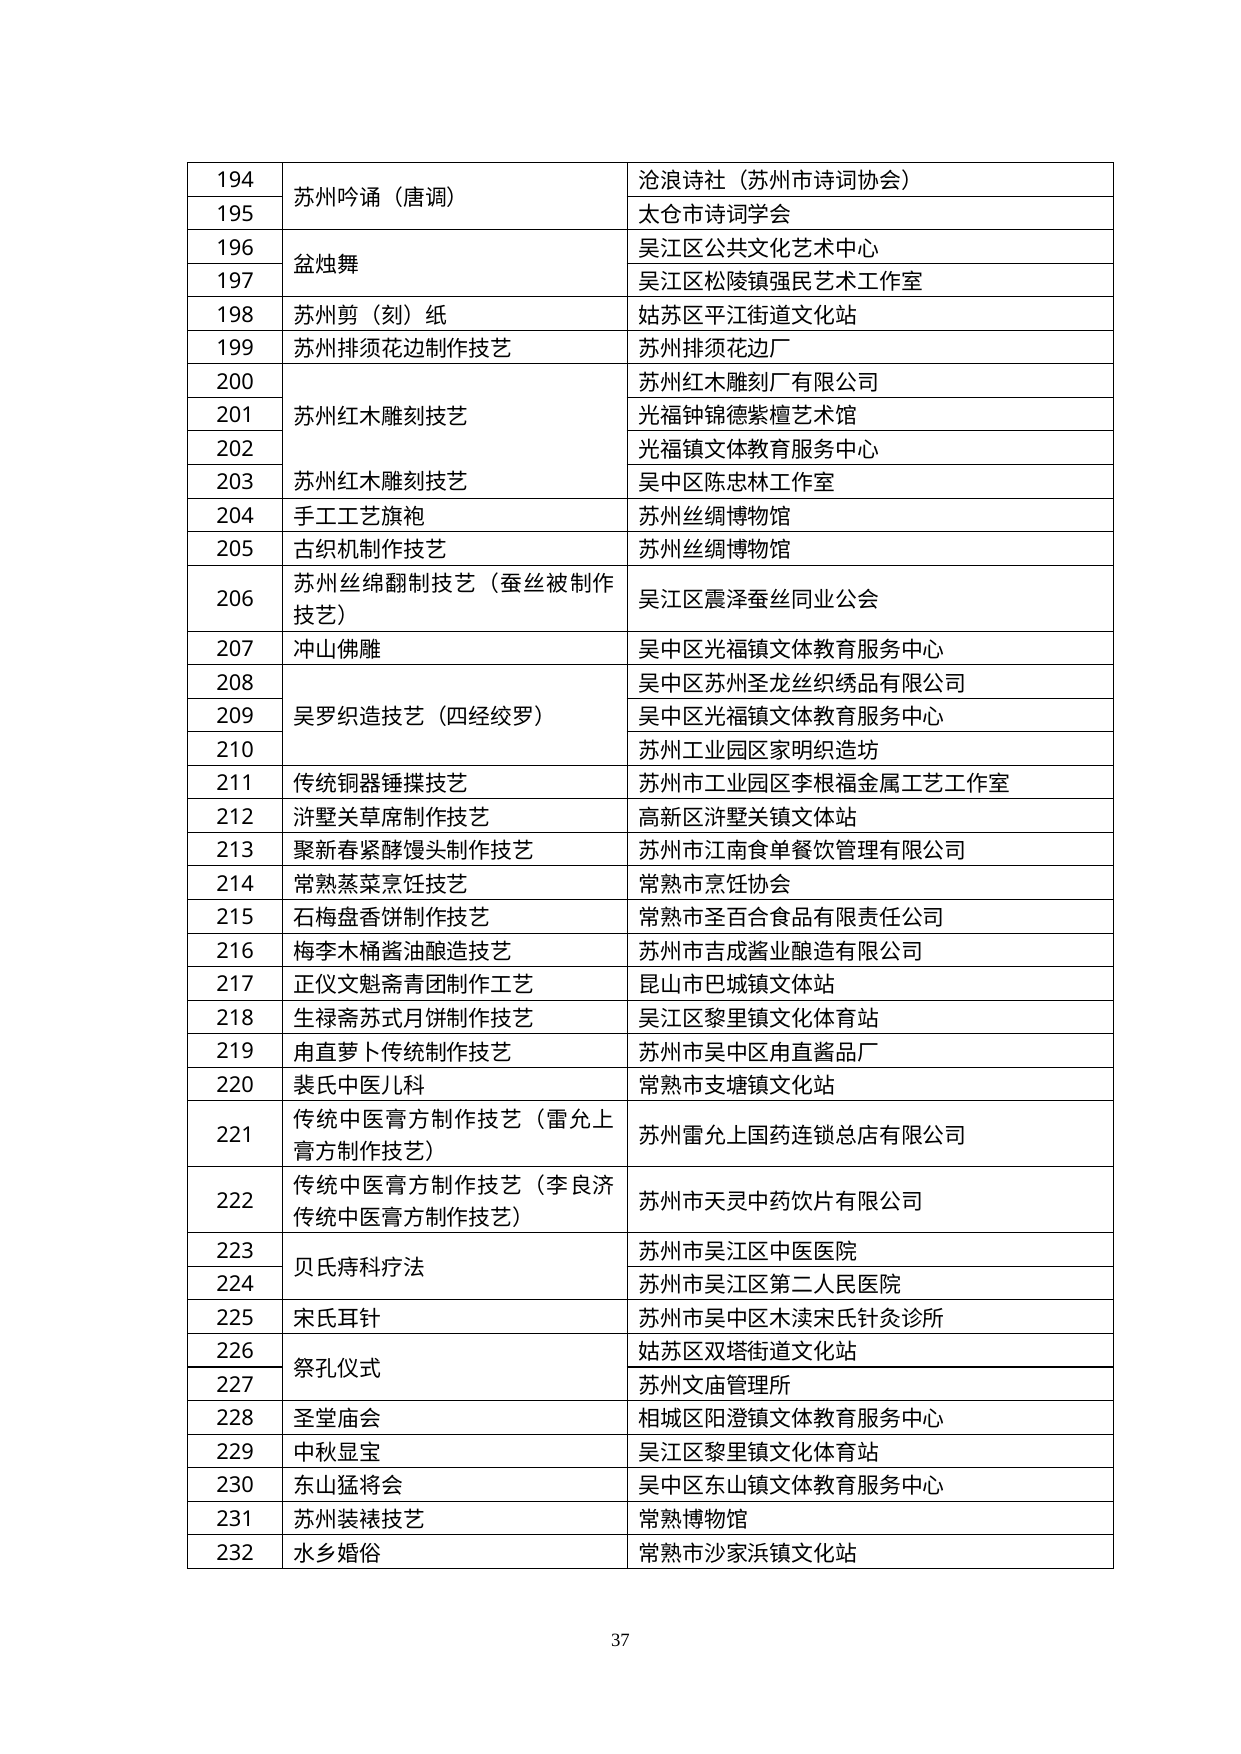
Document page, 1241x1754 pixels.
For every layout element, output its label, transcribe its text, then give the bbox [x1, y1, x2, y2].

table_cell 常熟博物馆 [628, 1502, 1113, 1534]
table_cell 222 [188, 1167, 282, 1232]
table_cell 高新区浒墅关镇文体站 [628, 799, 1113, 832]
table_cell 226 [188, 1334, 282, 1366]
table_cell 传统中医膏方制作技艺（李良济传统中医膏方制作技艺） [283, 1167, 627, 1232]
table_cell 207 [188, 632, 282, 664]
table_cell 沧浪诗社（苏州市诗词协会） [628, 163, 1113, 196]
table_cell 199 [188, 331, 282, 363]
table_cell 圣堂庙会 [283, 1401, 627, 1433]
table_cell 生禄斋苏式月饼制作技艺 [283, 1001, 627, 1033]
table_cell 223 [188, 1233, 282, 1266]
table_cell 苏州吟诵（唐调） [283, 163, 627, 229]
table_cell 228 [188, 1401, 282, 1433]
table_cell 盆烛舞 [283, 230, 627, 296]
table_cell 227 [188, 1368, 282, 1400]
table_cell 苏州红木雕刻厂有限公司 [628, 364, 1113, 397]
table_cell 苏州文庙管理所 [628, 1368, 1113, 1400]
table_cell 传统中医膏方制作技艺（雷允上膏方制作技艺） [283, 1101, 627, 1166]
table_cell 212 [188, 799, 282, 832]
table_cell 194 [188, 163, 282, 196]
table_cell 231 [188, 1502, 282, 1534]
table_cell 水乡婚俗 [283, 1535, 627, 1568]
table_cell 太仓市诗词学会 [628, 197, 1113, 229]
table_cell 苏州市江南食单餐饮管理有限公司 [628, 833, 1113, 865]
table_cell 传统铜器锤揲技艺 [283, 766, 627, 798]
table_cell 苏州排须花边厂 [628, 331, 1113, 363]
table_cell 220 [188, 1068, 282, 1100]
table_cell 光福镇文体教育服务中心 [628, 431, 1113, 464]
table_cell 217 [188, 967, 282, 999]
table_cell 210 [188, 732, 282, 765]
table_cell 苏州丝绸博物馆 [628, 499, 1113, 531]
table_cell 吴中区苏州圣龙丝织绣品有限公司 [628, 665, 1113, 698]
table_cell 吴罗织造技艺（四经绞罗） [283, 665, 627, 765]
table_cell 苏州市吴江区第二人民医院 [628, 1267, 1113, 1299]
table_cell 苏州丝绸博物馆 [628, 532, 1113, 564]
table_cell 苏州雷允上国药连锁总店有限公司 [628, 1101, 1113, 1166]
table_cell 209 [188, 699, 282, 731]
table_cell 229 [188, 1435, 282, 1467]
table_cell 贝氏痔科疗法 [283, 1233, 627, 1299]
table_cell 197 [188, 264, 282, 296]
table_cell 东山猛将会 [283, 1468, 627, 1501]
table_cell 光福钟锦德紫檀艺术馆 [628, 398, 1113, 430]
table_cell 古织机制作技艺 [283, 532, 627, 564]
table_cell 吴江区松陵镇强民艺术工作室 [628, 264, 1113, 296]
table_cell 211 [188, 766, 282, 798]
table_cell 苏州工业园区家明织造坊 [628, 732, 1113, 765]
table_cell 204 [188, 499, 282, 531]
table_cell 宋氏耳针 [283, 1300, 627, 1333]
table_cell 姑苏区双塔街道文化站 [628, 1334, 1113, 1366]
table_cell 225 [188, 1300, 282, 1333]
table_cell 232 [188, 1535, 282, 1568]
table_cell 常熟市烹饪协会 [628, 866, 1113, 899]
table_cell 常熟蒸菜烹饪技艺 [283, 866, 627, 899]
table_cell 常熟市支塘镇文化站 [628, 1068, 1113, 1100]
table_cell 甪直萝卜传统制作技艺 [283, 1034, 627, 1067]
table_cell 216 [188, 934, 282, 966]
table_cell 浒墅关草席制作技艺 [283, 799, 627, 832]
table_cell 苏州市吉成酱业酿造有限公司 [628, 934, 1113, 966]
table_cell 祭孔仪式 [283, 1334, 627, 1400]
table_cell 吴中区陈忠林工作室 [628, 465, 1113, 497]
table_cell 203 [188, 465, 282, 497]
table_cell 吴中区光福镇文体教育服务中心 [628, 699, 1113, 731]
table_cell 昆山市巴城镇文体站 [628, 967, 1113, 999]
table_cell 苏州排须花边制作技艺 [283, 331, 627, 363]
table_cell 221 [188, 1101, 282, 1166]
table_cell 苏州市天灵中药饮片有限公司 [628, 1167, 1113, 1232]
table_cell 202 [188, 431, 282, 464]
table_cell 224 [188, 1267, 282, 1299]
table_cell 吴江区公共文化艺术中心 [628, 230, 1113, 263]
table_cell 石梅盘香饼制作技艺 [283, 900, 627, 932]
table_cell 苏州市吴江区中医医院 [628, 1233, 1113, 1266]
table_cell 苏州市吴中区甪直酱品厂 [628, 1034, 1113, 1067]
table_cell 吴中区光福镇文体教育服务中心 [628, 632, 1113, 664]
table_cell 苏州装裱技艺 [283, 1502, 627, 1534]
table_cell 219 [188, 1034, 282, 1067]
table_cell 230 [188, 1468, 282, 1501]
table_cell 苏州市工业园区李根福金属工艺工作室 [628, 766, 1113, 798]
table_cell 215 [188, 900, 282, 932]
table_cell 常熟市圣百合食品有限责任公司 [628, 900, 1113, 932]
table_cell 手工工艺旗袍 [283, 499, 627, 531]
table_cell 中秋显宝 [283, 1435, 627, 1467]
table_cell 201 [188, 398, 282, 430]
table_cell 苏州红木雕刻技艺 苏州红木雕刻技艺 [283, 364, 627, 497]
table_cell 吴江区震泽蚕丝同业公会 [628, 566, 1113, 631]
table_cell 聚新春紧酵馒头制作技艺 [283, 833, 627, 865]
table_cell 梅李木桶酱油酿造技艺 [283, 934, 627, 966]
table_cell 姑苏区平江街道文化站 [628, 297, 1113, 330]
table_cell 苏州丝绵翻制技艺（蚕丝被制作技艺） [283, 566, 627, 631]
table_cell 200 [188, 364, 282, 397]
table_cell 吴江区黎里镇文化体育站 [628, 1001, 1113, 1033]
table_cell 214 [188, 866, 282, 899]
table_cell 195 [188, 197, 282, 229]
table_cell 吴江区黎里镇文化体育站 [628, 1435, 1113, 1467]
table_cell 裴氏中医儿科 [283, 1068, 627, 1100]
table_cell 冲山佛雕 [283, 632, 627, 664]
table_cell 相城区阳澄镇文体教育服务中心 [628, 1401, 1113, 1433]
table_cell 吴中区东山镇文体教育服务中心 [628, 1468, 1113, 1501]
table_cell 196 [188, 230, 282, 263]
table_cell 苏州市吴中区木渎宋氏针灸诊所 [628, 1300, 1113, 1333]
table_cell 苏州剪（刻）纸 [283, 297, 627, 330]
table_cell 205 [188, 532, 282, 564]
table_cell 213 [188, 833, 282, 865]
table_cell 206 [188, 566, 282, 631]
table_cell 198 [188, 297, 282, 330]
table_cell 正仪文魁斋青团制作工艺 [283, 967, 627, 999]
table_cell 常熟市沙家浜镇文化站 [628, 1535, 1113, 1568]
table_cell 208 [188, 665, 282, 698]
table_cell 218 [188, 1001, 282, 1033]
